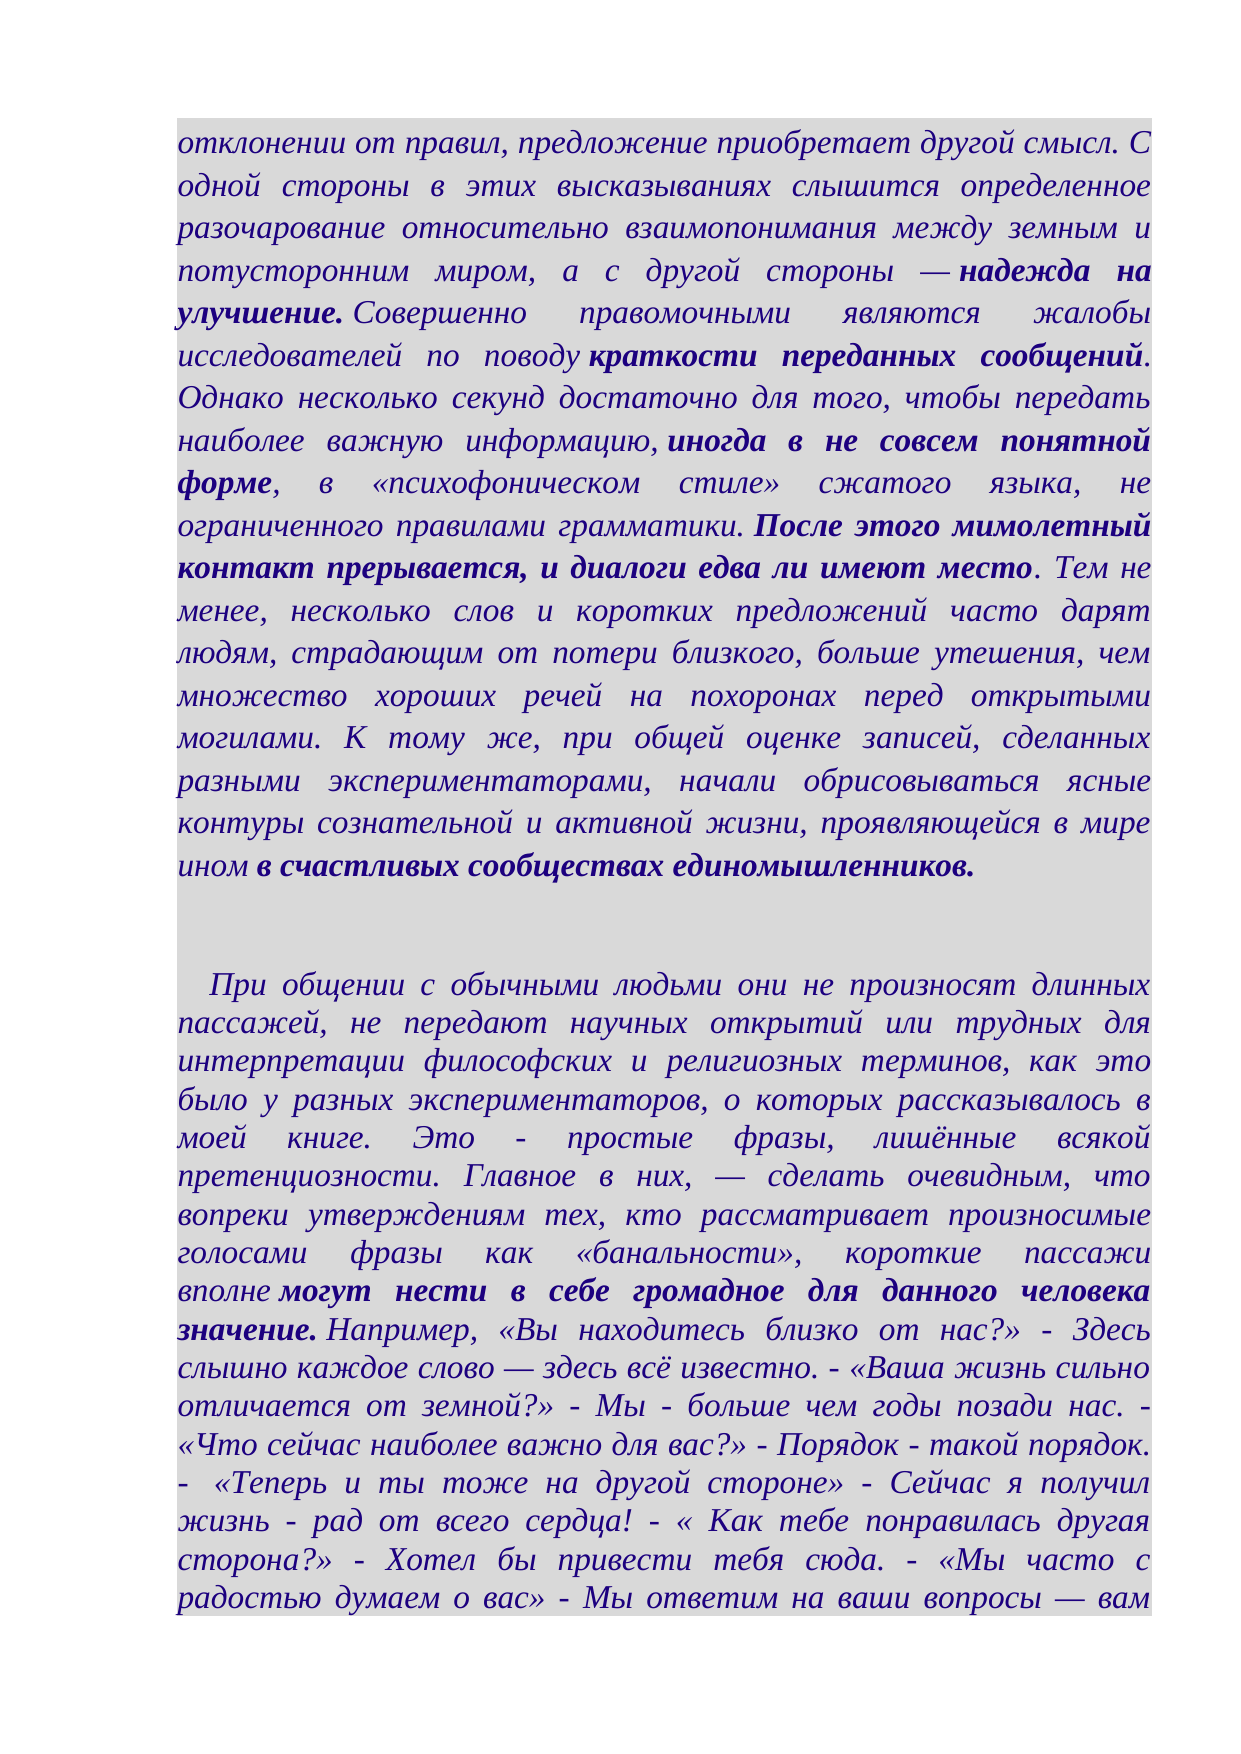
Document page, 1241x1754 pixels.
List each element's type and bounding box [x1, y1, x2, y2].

text [177, 964, 1152, 1616]
text [177, 118, 1152, 883]
